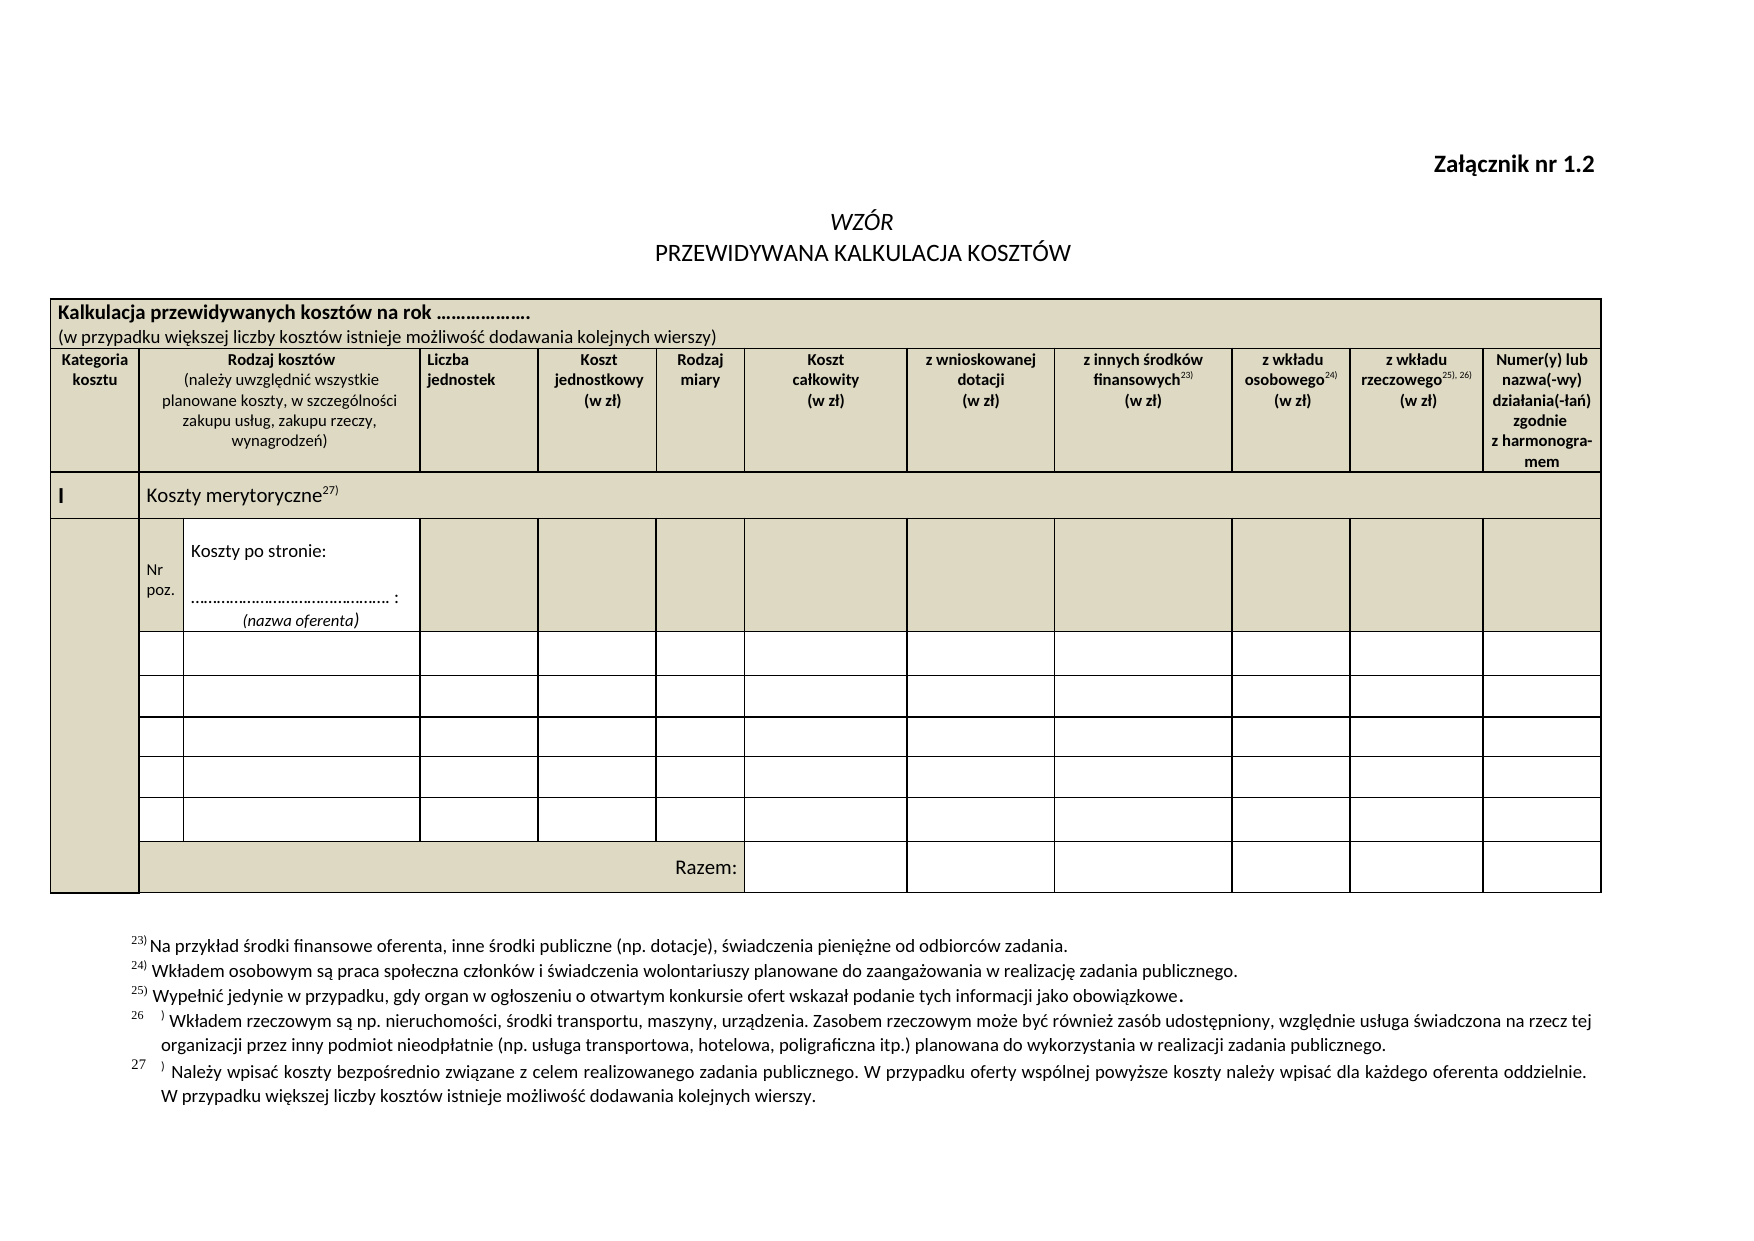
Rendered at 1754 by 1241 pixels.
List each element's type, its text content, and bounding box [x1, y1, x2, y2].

table_cell [1233, 862, 1349, 892]
table_cell [745, 632, 906, 675]
table_cell [745, 757, 906, 797]
table_cell [657, 718, 744, 756]
table_cell [184, 757, 419, 797]
table_cell [539, 632, 655, 675]
table_cell [908, 757, 1054, 797]
table_cell I [51, 473, 138, 518]
table_cell [1484, 798, 1600, 841]
table_cell [745, 718, 906, 756]
table_cell [1484, 632, 1600, 675]
table_cell [1233, 718, 1349, 756]
table_cell [908, 676, 1054, 716]
table_cell [1233, 676, 1349, 716]
table_cell [1484, 842, 1600, 862]
table_cell [745, 519, 906, 631]
table_cell [421, 718, 537, 756]
table_cell [1233, 632, 1349, 675]
table_cell [1055, 718, 1231, 756]
table_cell Rodzaj miary [657, 349, 744, 471]
table_cell [1484, 519, 1600, 631]
table_cell [908, 632, 1054, 675]
table_cell [140, 676, 183, 716]
table_cell [908, 798, 1054, 841]
table_cell [1351, 632, 1482, 675]
table_cell [745, 862, 906, 892]
table_cell [1484, 676, 1600, 716]
table_cell [1351, 798, 1482, 841]
table_cell [1484, 757, 1600, 797]
table_cell [1351, 842, 1482, 862]
table_cell Koszt jednostkowy (w zł) [539, 349, 656, 471]
table_cell [1351, 862, 1482, 892]
table_cell [1055, 632, 1231, 675]
table_cell [140, 718, 183, 756]
table_cell [1055, 842, 1231, 862]
table_cell [1055, 757, 1231, 797]
table_cell Koszty merytoryczne) [140, 473, 1600, 518]
table_cell Koszt całkowity (w zł) [745, 349, 906, 471]
table_cell [908, 718, 1054, 756]
table_cell [539, 676, 655, 716]
table_cell [140, 757, 183, 797]
table_cell Razem: [140, 842, 744, 892]
text PRZEWIDYWANA KALKULACJA KOSZTÓW [131, 237, 1595, 267]
text Załącznik nr 1.2 [131, 148, 1595, 178]
table_header Kalkulacja przewidywanych kosztów na rok ………………. (w przypadku większej liczby kosztów istnieje możliwość dodawania kolejnych wierszy) [51, 300, 1600, 348]
table_cell Rodzaj kosztów (należy uwzględnić wszystkie planowane koszty, w szczególności zakupu usług, zakupu rzeczy, wynagrodzeń) [140, 349, 419, 471]
table_cell z wkładu rzeczowego), ) (w zł) [1351, 349, 1482, 471]
table_cell [745, 676, 906, 716]
table_cell [908, 842, 1054, 862]
table_cell [51, 519, 138, 892]
text WZÓR [131, 206, 1595, 237]
table_cell Kategoria kosztu [51, 349, 138, 471]
table_cell [421, 632, 537, 675]
table_cell [1055, 519, 1231, 631]
table_cell z wnioskowanej dotacji (w zł) [908, 349, 1054, 471]
table_cell [1055, 862, 1231, 892]
table_cell [1351, 519, 1482, 631]
table_cell [745, 798, 906, 841]
table_cell [1351, 757, 1482, 797]
table_cell [1351, 676, 1482, 716]
table_cell [1351, 718, 1482, 756]
table_cell Nr poz. [140, 519, 183, 631]
table_cell z wkładu osobowego) (w zł) [1233, 349, 1349, 471]
table_cell z innych środków finansowych) (w zł) [1055, 349, 1231, 471]
table_cell [140, 632, 183, 675]
table_cell [1484, 862, 1600, 892]
table_cell [657, 632, 744, 675]
table_cell [184, 718, 419, 756]
table_cell [657, 676, 744, 716]
table_cell [1233, 757, 1349, 797]
table_cell [539, 757, 655, 797]
table_cell [657, 798, 744, 841]
table_cell [184, 676, 419, 716]
table_cell [539, 718, 655, 756]
table_cell [657, 757, 744, 797]
table_cell [1233, 842, 1349, 862]
table_cell [1055, 798, 1231, 841]
table_cell [1484, 718, 1600, 756]
table_cell Koszty po stronie: ………………………………………. : (nazwa oferenta) [184, 519, 419, 631]
table_cell [1233, 798, 1349, 841]
table_cell [539, 798, 655, 841]
table_cell [421, 676, 537, 716]
table_cell [745, 842, 906, 862]
table_cell [184, 632, 419, 675]
table_cell [184, 798, 419, 841]
table_cell [140, 798, 183, 841]
table_cell [908, 862, 1054, 892]
table_cell [1055, 676, 1231, 716]
table_cell [908, 519, 1054, 631]
table_cell [1233, 519, 1349, 631]
table_cell [421, 798, 537, 841]
table_cell [657, 519, 744, 631]
table_cell Liczba jednostek [421, 349, 537, 471]
table_cell [539, 519, 655, 631]
table_cell [421, 519, 537, 631]
table_cell Numer(y) lub nazwa(-wy) działania(-łań) zgodnie z harmonogra-mem [1484, 349, 1600, 471]
table_cell [421, 757, 537, 797]
